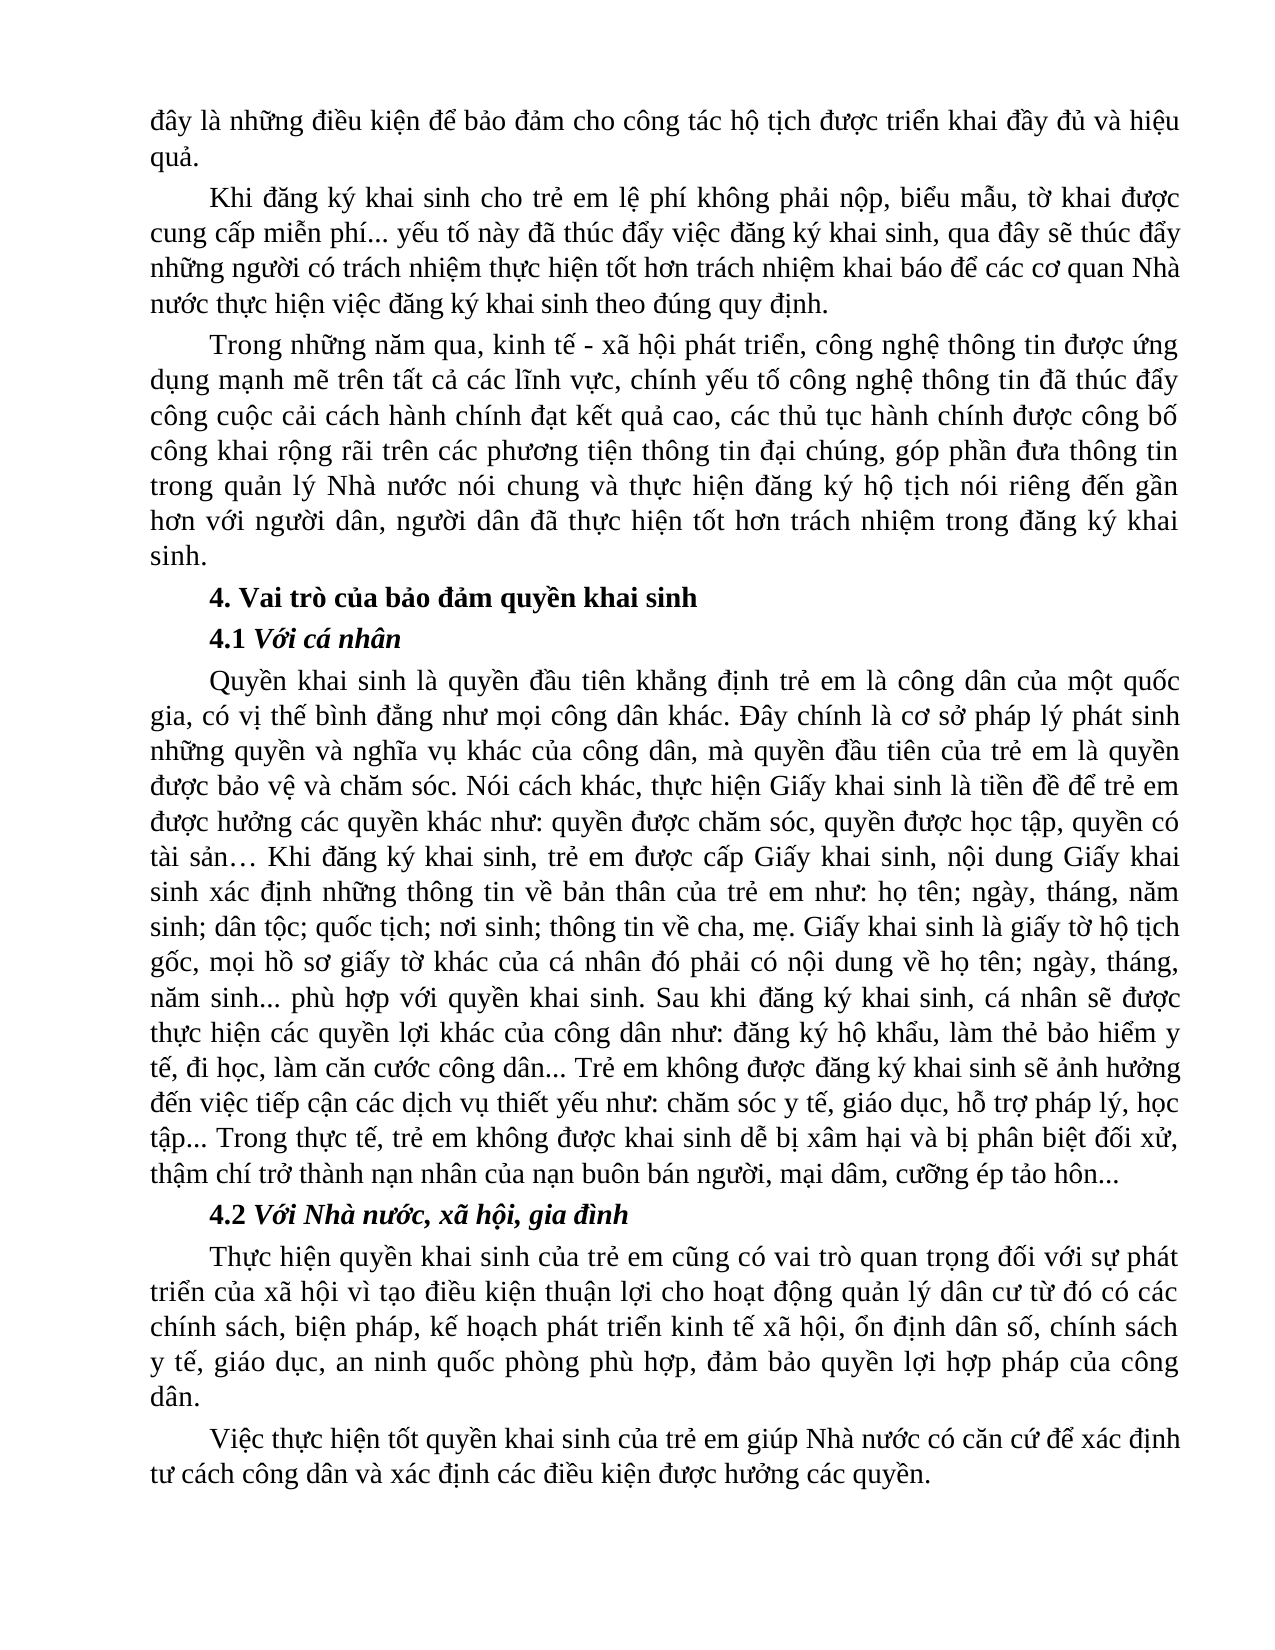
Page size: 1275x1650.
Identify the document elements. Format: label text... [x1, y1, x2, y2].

text Khi đăng ký khai sinh cho trẻ em lệ phí không phải nộp, biểu mẫu, tờ khai được cung cấp miễn phí... yếu tố này đã thúc đẩy việc đăng ký khai sinh, qua đây sẽ thúc đẩy những người có trách nhiệm thực hiện tốt hơn trách nhiệm khai báo để các cơ quan Nhà nước thực hiện việc đăng ký khai sinh theo đúng quy định. [150, 180, 1181, 319]
text Trong những năm qua, kinh tế - xã hội phát triển, công nghệ thông tin được ứng dụng mạnh mẽ trên tất cả các lĩnh vực, chính yếu tố công nghệ thông tin đã thúc đẩy công cuộc cải cách hành chính đạt kết quả cao, các thủ tục hành chính được công bố công khai rộng rãi trên các phương tiện thông tin đại chúng, góp phần đưa thông tin trong quản lý Nhà nước nói chung và thực hiện đăng ký hộ tịch nói riêng đến gần hơn với người dân, người dân đã thực hiện tốt hơn trách nhiệm trong đăng ký khai sinh. [150, 327, 1181, 572]
text 4. Vai trò của bảo đảm quyền khai sinh [150, 580, 1181, 613]
text Quyền khai sinh là quyền đầu tiên khẳng định trẻ em là công dân của một quốc gia, có vị thế bình đẳng như mọi công dân khác. Đây chính là cơ sở pháp lý phát sinh những quyền và nghĩa vụ khác của công dân, mà quyền đầu tiên của trẻ em là quyền được bảo vệ và chăm sóc. Nói cách khác, thực hiện Giấy khai sinh là tiền đề để trẻ em được hưởng các quyền khác như: quyền được chăm sóc, quyền được học tập, quyền có tài sản… Khi đăng ký khai sinh, trẻ em được cấp Giấy khai sinh, nội dung Giấy khai sinh xác định những thông tin về bản thân của trẻ em như: họ tên; ngày, tháng, năm sinh; dân tộc; quốc tịch; nơi sinh; thông tin về cha, mẹ. Giấy khai sinh là giấy tờ hộ tịch gốc, mọi hồ sơ giấy tờ khác của cá nhân đó phải có nội dung về họ tên; ngày, tháng, năm sinh... phù hợp với quyền khai sinh. Sau khi đăng ký khai sinh, cá nhân sẽ được thực hiện các quyền lợi khác của công dân như: đăng ký hộ khẩu, làm thẻ bảo hiểm y tế, đi học, làm căn cước công dân... Trẻ em không được đăng ký khai sinh sẽ ảnh hưởng đến việc tiếp cận các dịch vụ thiết yếu như: chăm sóc y tế, giáo dục, hỗ trợ pháp lý, học tập... Trong thực tế, trẻ em không được khai sinh dễ bị xâm hại và bị phân biệt đối xử, thậm chí trở thành nạn nhân của nạn buôn bán người, mại dâm, cưỡng ép tảo hôn... [150, 663, 1181, 1189]
text 4.1 Với cá nhân [150, 621, 1181, 655]
text Thực hiện quyền khai sinh của trẻ em cũng có vai trò quan trọng đối với sự phát triển của xã hội vì tạo điều kiện thuận lợi cho hoạt động quản lý dân cư từ đó có các chính sách, biện pháp, kế hoạch phát triển kinh tế xã hội, ổn định dân số, chính sách y tế, giáo dục, an ninh quốc phòng phù hợp, đảm bảo quyền lợi hợp pháp của công dân. [150, 1239, 1181, 1413]
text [150, 103, 1181, 172]
text Việc thực hiện tốt quyền khai sinh của trẻ em giúp Nhà nước có căn cứ để xác định tư cách công dân và xác định các điều kiện được hưởng các quyền. [150, 1421, 1181, 1490]
text 4.2 Với Nhà nước, xã hội, gia đình [150, 1197, 1181, 1231]
